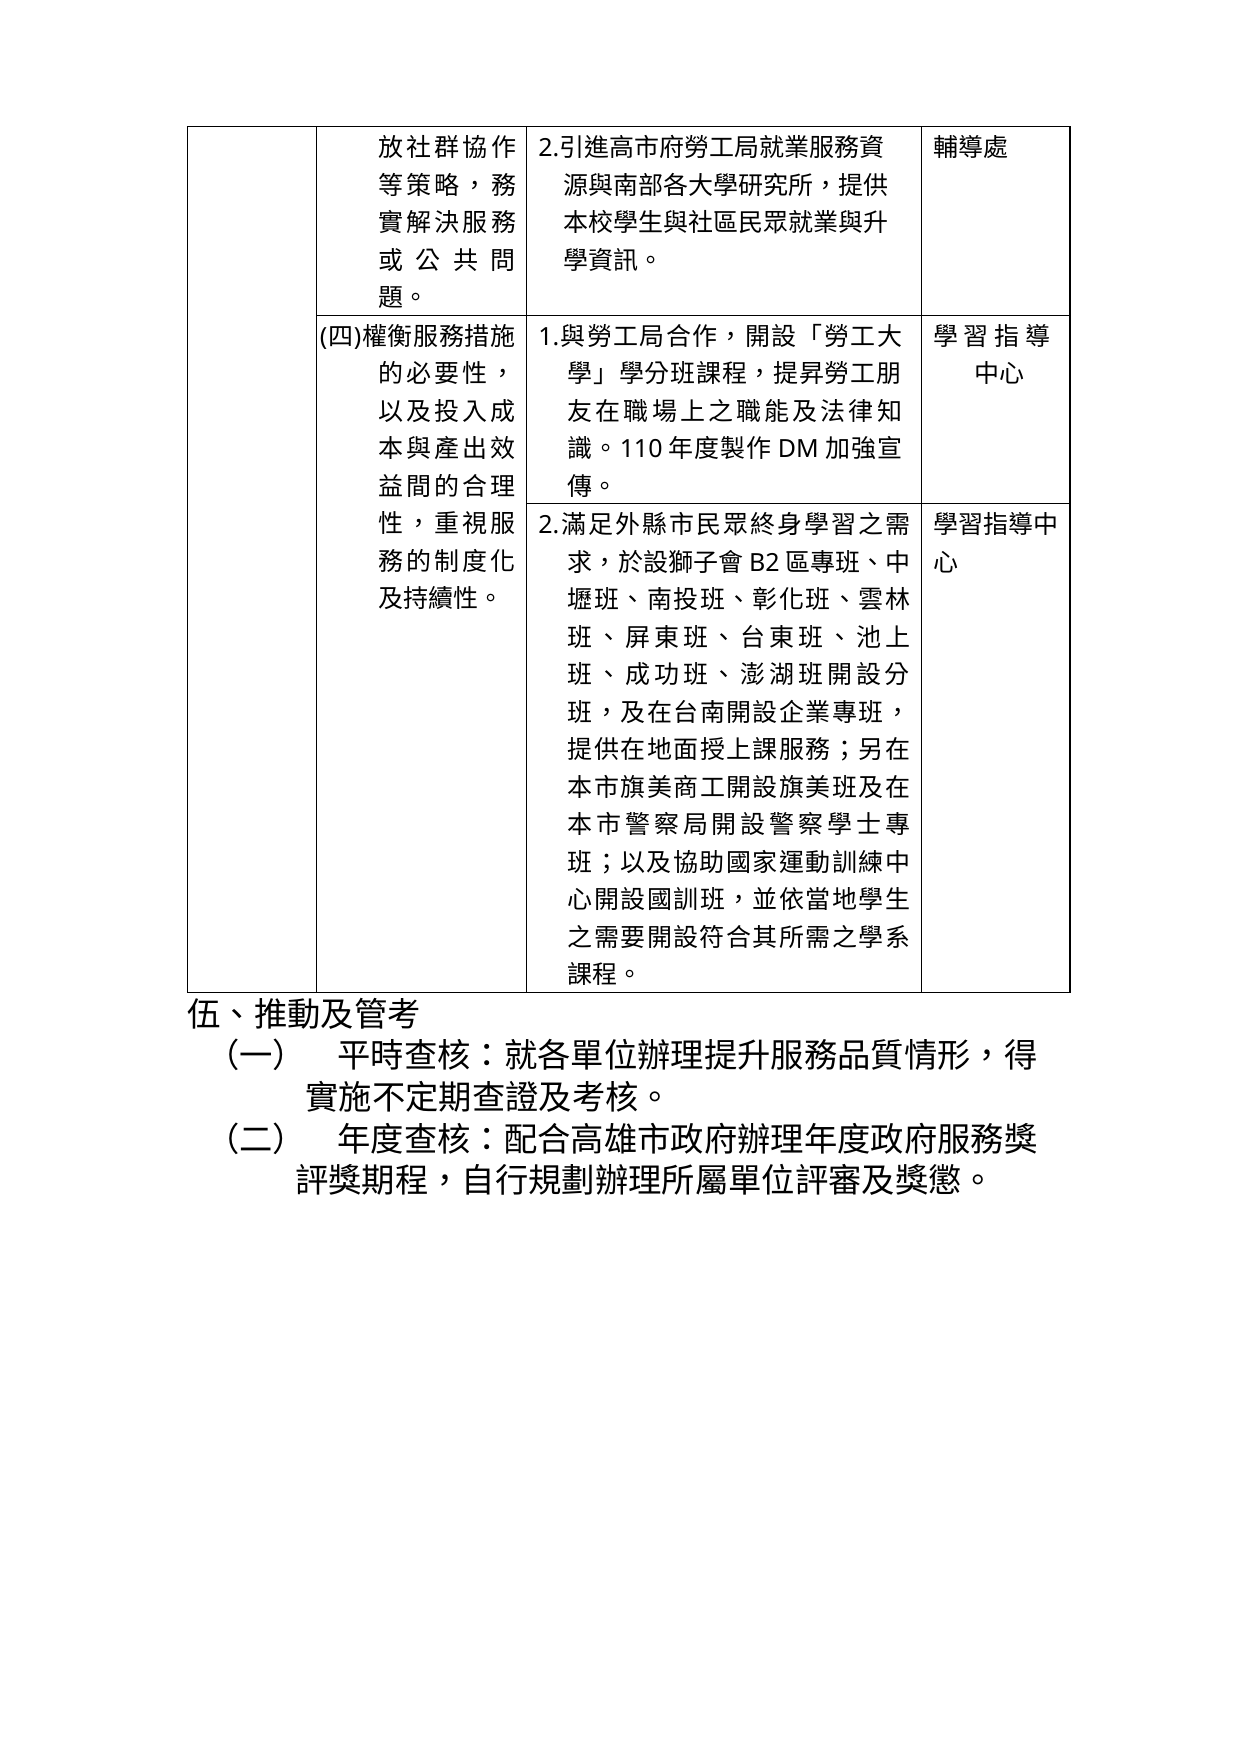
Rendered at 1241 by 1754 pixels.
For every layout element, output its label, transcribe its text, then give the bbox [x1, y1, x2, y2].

table_cell 輔導處 [922, 127, 1069, 314]
table_cell 2.滿足外縣市民眾終身學習之需求，於設獅子會B2區專班、中壢班、南投班、彰化班、雲林班、屏東班、台東班、池上班、成功班、澎湖班開設分班，及在台南開設企業專班，提供在地面授上課服務；另在本市旗美商工開設旗美班及在本市警察局開設警察學士專班；以及協助國家運動訓練中心開設國訓班，並依當地學生之需要開設符合其所需之學系課程。 [527, 504, 921, 992]
table_cell 2.引進高市府勞工局就業服務資源與南部各大學研究所，提供本校學生與社區民眾就業與升學資訊。 [527, 127, 921, 314]
table_cell 1.與勞工局合作，開設「勞工大學」學分班課程，提昇勞工朋友在職場上之職能及法律知識。110年度製作DM加強宣傳。 [527, 316, 921, 503]
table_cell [317, 127, 526, 314]
table_cell 學習指導中心 [922, 504, 1069, 992]
table_cell 學習指導中心 [922, 316, 1069, 503]
table_cell (四)權衡服務措施的必要性，以及投入成本與產出效益間的合理性，重視服務的制度化及持續性。 [317, 316, 526, 992]
list 平時查核：就各單位辦理提升服務品質情形，得實施不定期查證及考核。 [206, 1034, 1053, 1118]
list 年度查核：配合高雄市政府辦理年度政府服務獎評獎期程，自行規劃辦理所屬單位評審及獎懲。 [206, 1118, 1053, 1201]
text 伍、推動及管考 [187, 993, 1053, 1034]
